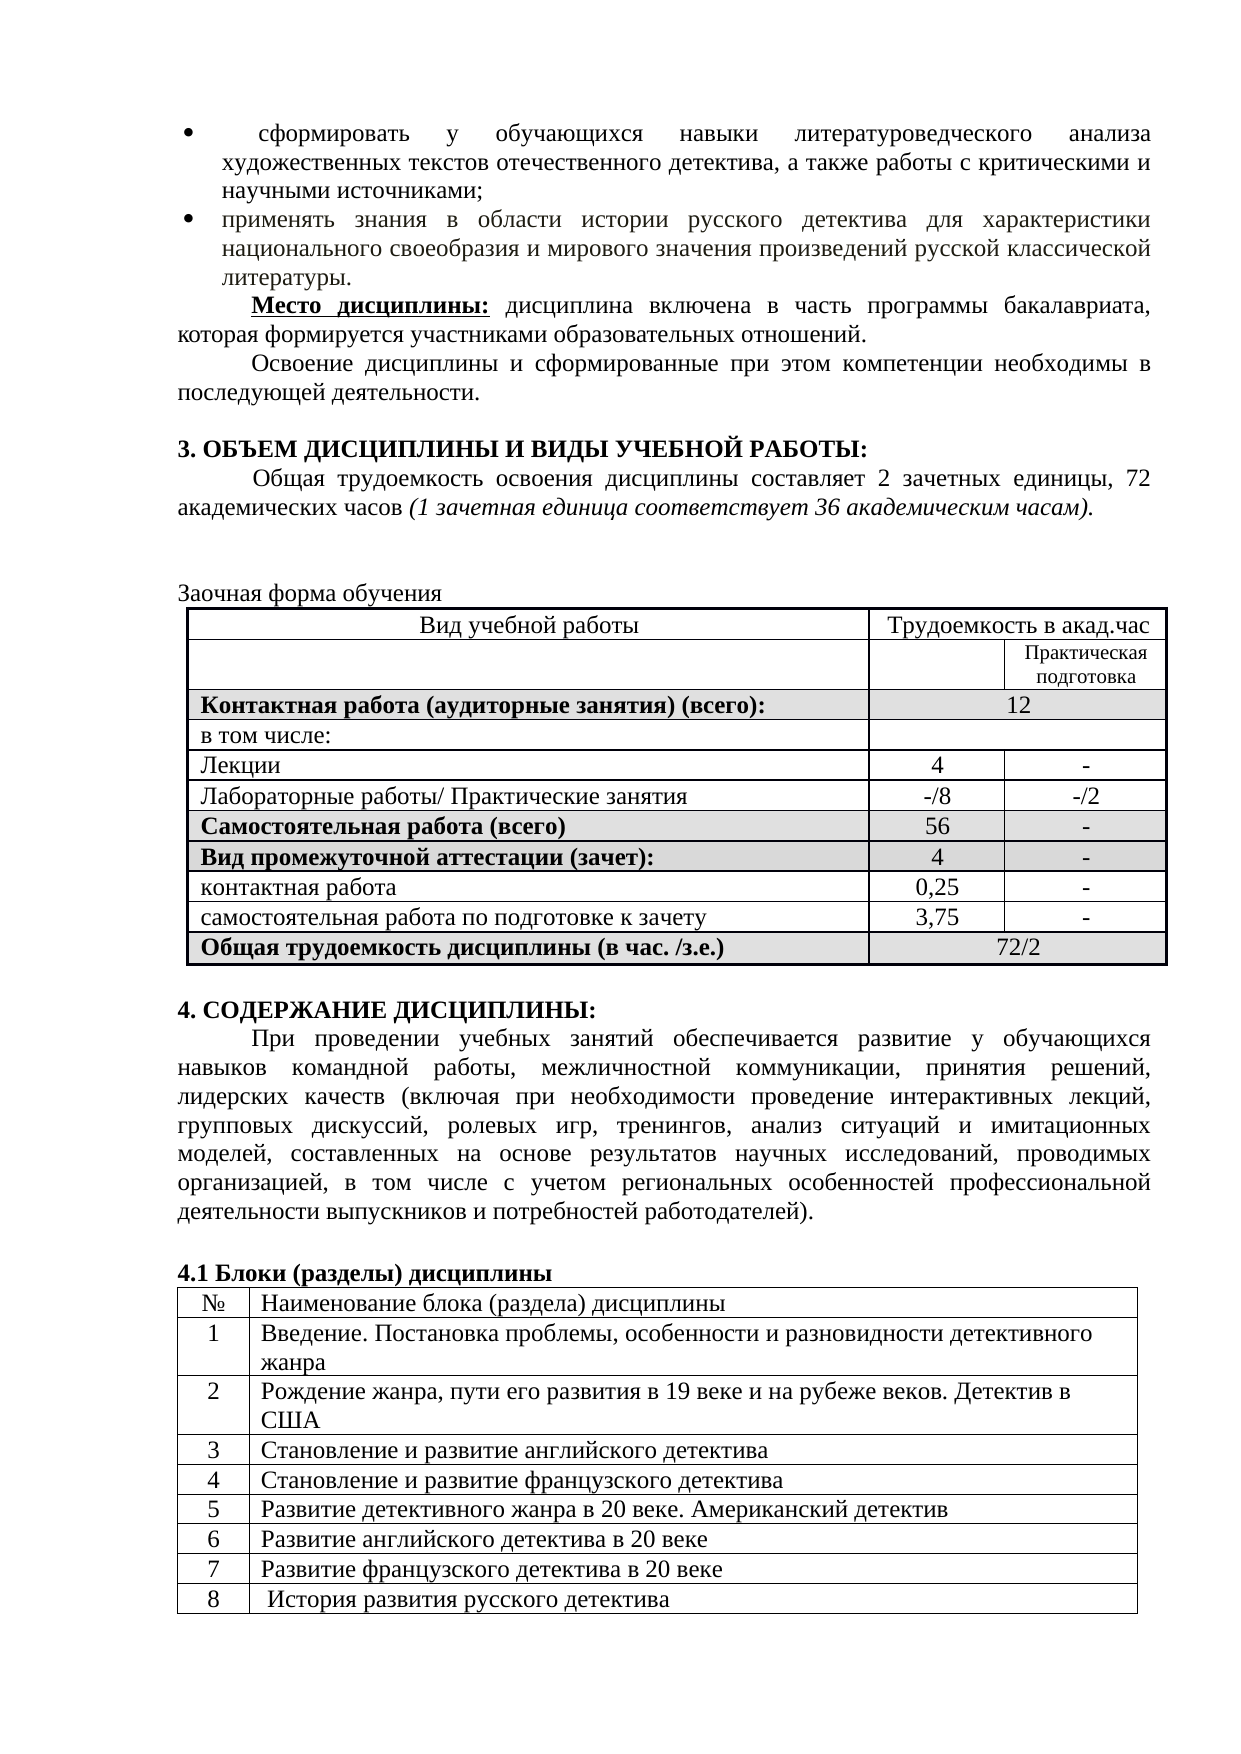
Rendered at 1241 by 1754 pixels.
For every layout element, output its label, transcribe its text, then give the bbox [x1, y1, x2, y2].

table_cell Становление и развитие английского детектива [250, 1435, 1137, 1464]
table_cell Практическая подготовка [1005, 640, 1165, 688]
table_header Вид учебной работы [189, 610, 868, 639]
table_cell 4 [870, 751, 1004, 779]
table_cell 8 [178, 1584, 249, 1613]
table_cell 6 [178, 1524, 249, 1553]
text 4. Содержание дисциплины: [177, 995, 1152, 1023]
text Освоение дисциплины и сформированные при этом компетенции необходимы в последующей деятельности. [177, 348, 1152, 406]
table_cell 3,75 [870, 902, 1004, 931]
table_cell 72/2 [870, 933, 1165, 963]
table_cell 4 [178, 1465, 249, 1493]
table_cell 0,25 [870, 872, 1004, 901]
table_cell контактная работа [189, 872, 868, 901]
text 4.1 Блоки (разделы) дисциплины [177, 1258, 1152, 1287]
table_cell -/2 [1005, 781, 1165, 810]
table_cell - [1005, 842, 1165, 870]
table_cell -/8 [870, 781, 1004, 810]
table_cell Лекции [189, 751, 868, 779]
table_cell Лабораторные работы/ Практические занятия [189, 781, 868, 810]
text Место дисциплины: дисциплина включена в часть программы бакалавриата, которая формируется участниками образовательных отношений. [177, 291, 1152, 348]
table_header № [178, 1288, 249, 1317]
table_cell 56 [870, 811, 1004, 840]
table_cell Контактная работа (аудиторные занятия) (всего): [189, 690, 868, 719]
table_cell История развития русского детектива [250, 1584, 1137, 1613]
table_cell 4 [870, 842, 1004, 870]
table_cell Самостоятельная работа (всего) [189, 811, 868, 840]
text При проведении учебных занятий обеспечивается развитие у обучающихся навыков командной работы, межличностной коммуникации, принятия решений, лидерских качеств (включая при необходимости проведение интерактивных лекций, групповых дискуссий, ролевых игр, тренингов, анализ ситуаций и имитационных моделей, составленных на основе результатов научных исследований, проводимых организацией, в том числе с учетом региональных особенностей профессиональной деятельности выпускников и потребностей работодателей). [177, 1023, 1152, 1225]
table_header Трудоемкость в акад.час [870, 610, 1165, 639]
table_cell - [1005, 751, 1165, 779]
list применять знания в области истории русского детектива для характеристики национального своеобразия и мирового значения произведений русской классической литературы. [184, 204, 1152, 291]
table_cell Рождение жанра, пути его развития в 19 веке и на рубеже веков. Детектив в США [250, 1376, 1137, 1434]
table_cell 1 [178, 1318, 249, 1375]
table_cell 5 [178, 1495, 249, 1523]
table_cell самостоятельная работа по подготовке к зачету [189, 902, 868, 931]
table_cell 12 [870, 690, 1165, 719]
table_cell Введение. Постановка проблемы, особенности и разновидности детективного жанра [250, 1318, 1137, 1375]
text Заочная форма обучения [177, 578, 1152, 607]
table_cell Становление и развитие французского детектива [250, 1465, 1137, 1493]
table_cell 2 [178, 1376, 249, 1434]
table_cell [870, 720, 1165, 749]
table_cell Развитие английского детектива в 20 веке [250, 1524, 1137, 1553]
table_cell в том числе: [189, 720, 868, 749]
table_cell Развитие детективного жанра в 20 веке. Американский детектив [250, 1495, 1137, 1523]
table_cell Общая трудоемкость дисциплины (в час. /з.е.) [189, 933, 868, 963]
table_cell - [1005, 811, 1165, 840]
text 3. Объем дисциплины и виды учебной работы: [177, 434, 1152, 463]
table_cell Развитие французского детектива в 20 веке [250, 1554, 1137, 1583]
table_cell [189, 640, 868, 688]
list сформировать у обучающихся навыки литературоведческого анализа художественных текстов отечественного детектива, а также работы с критическими и научными источниками; [184, 118, 1152, 204]
text Общая трудоемкость освоения дисциплины составляет 2 зачетных единицы, 72 академических часов (1 зачетная единица соответствует 36 академическим часам). [177, 463, 1152, 521]
table_cell [870, 640, 1004, 688]
table_cell 3 [178, 1435, 249, 1464]
table_cell - [1005, 872, 1165, 901]
table_cell - [1005, 902, 1165, 931]
table_header Наименование блока (раздела) дисциплины [250, 1288, 1137, 1317]
table_cell Вид промежуточной аттестации (зачет): [189, 842, 868, 870]
table_cell 7 [178, 1554, 249, 1583]
